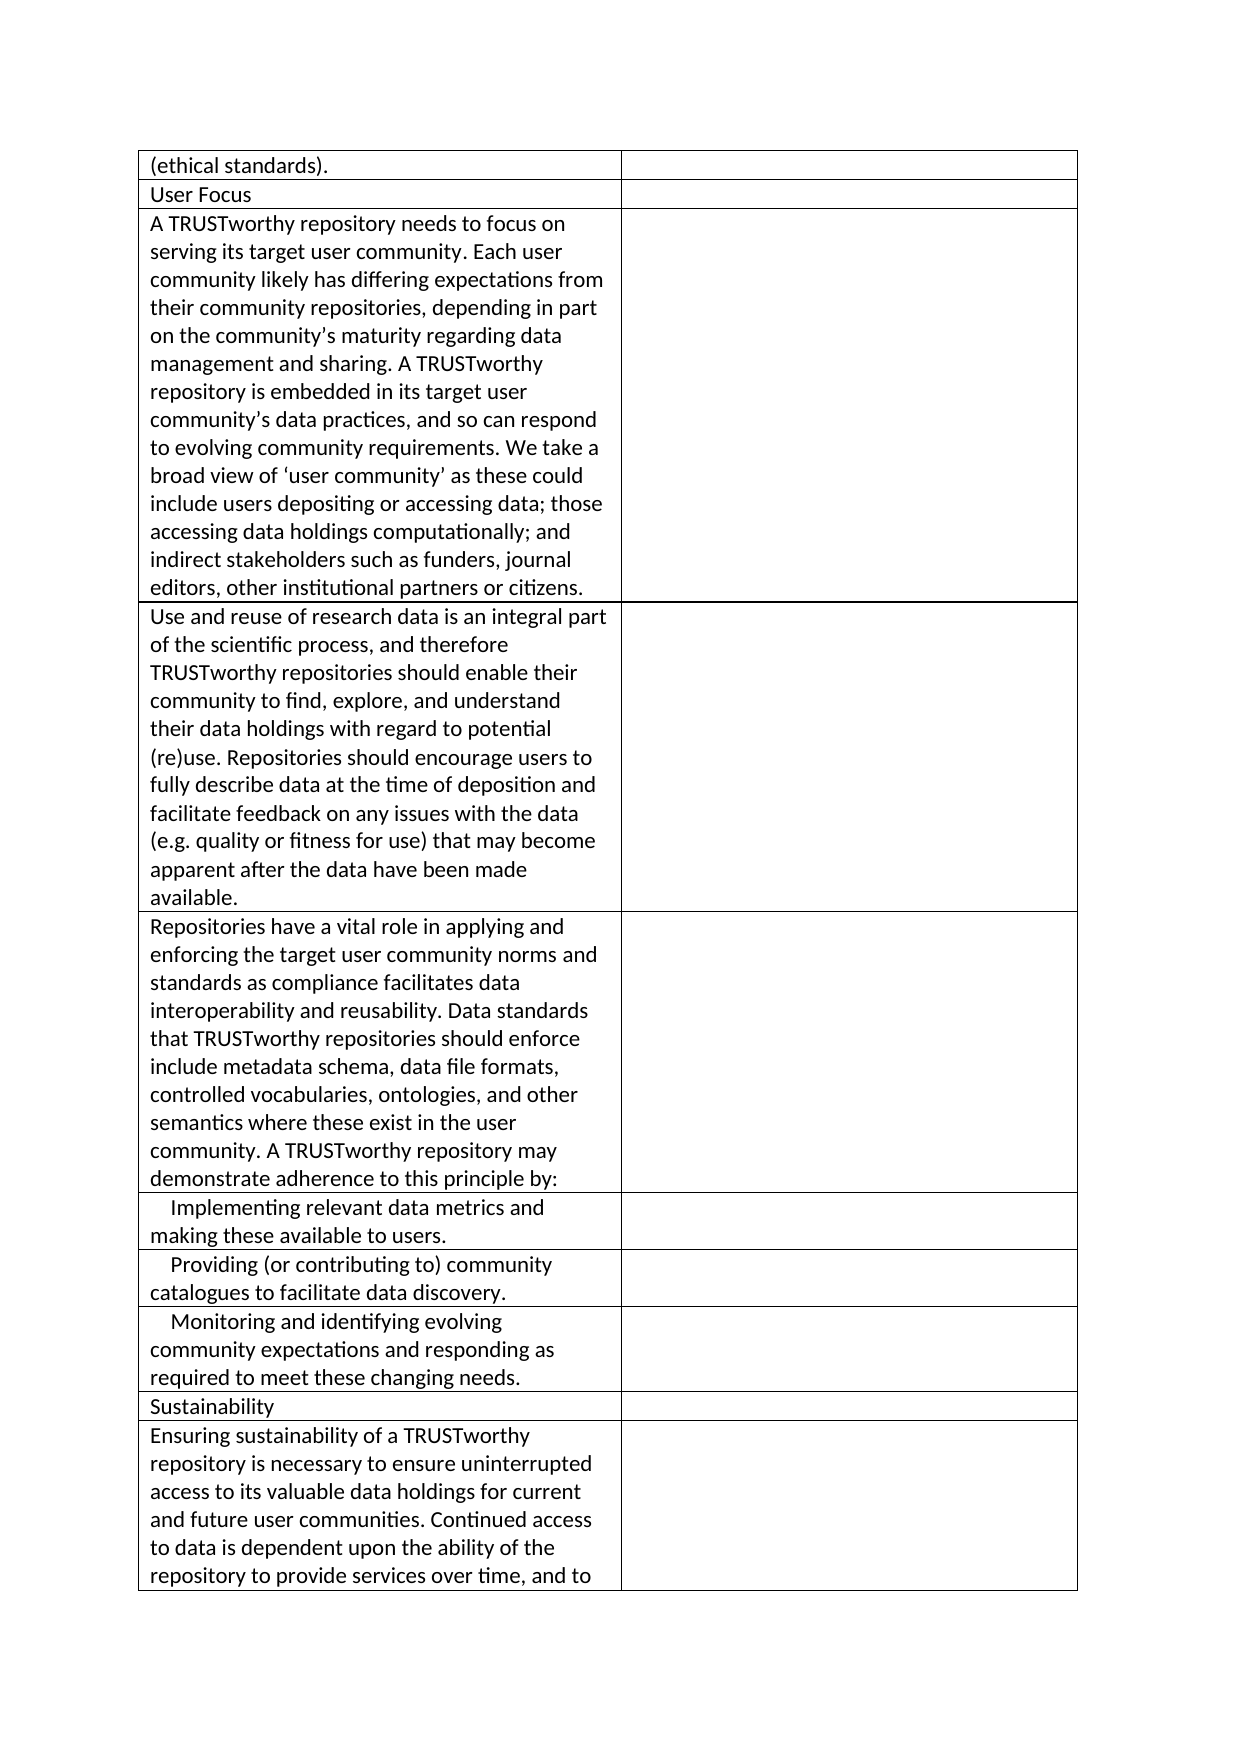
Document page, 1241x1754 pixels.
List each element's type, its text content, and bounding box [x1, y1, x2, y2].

table_cell [622, 1307, 1077, 1391]
table_cell [622, 603, 1077, 911]
table_cell [622, 1392, 1077, 1420]
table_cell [139, 1421, 621, 1589]
table_cell [622, 1250, 1077, 1306]
table_cell Implementing relevant data metrics and making these available to users. [139, 1193, 621, 1249]
table_cell User Focus [139, 180, 621, 208]
table_cell Providing (or contributing to) community catalogues to facilitate data discovery. [139, 1250, 621, 1306]
table_cell [622, 1421, 1077, 1589]
table_cell [622, 912, 1077, 1192]
table_cell [622, 1193, 1077, 1249]
table_cell Repositories have a vital role in applying and enforcing the target user community norms and standards as compliance facilitates data interoperability and reusability. Data standards that TRUSTworthy repositories should enforce include metadata schema, data file formats, controlled vocabularies, ontologies, and other semantics where these exist in the user community. A TRUSTworthy repository may demonstrate adherence to this principle by: [139, 912, 621, 1192]
table_cell Monitoring and identifying evolving community expectations and responding as required to meet these changing needs. [139, 1307, 621, 1391]
table_cell A TRUSTworthy repository needs to focus on serving its target user community. Each user community likely has differing expectations from their community repositories, depending in part on the community’s maturity regarding data management and sharing. A TRUSTworthy repository is embedded in its target user community’s data practices, and so can respond to evolving community requirements. We take a broad view of ‘user community’ as these could include users depositing or accessing data; those accessing data holdings computationally; and indirect stakeholders such as funders, journal editors, other institutional partners or citizens. [139, 209, 621, 601]
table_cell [139, 151, 621, 179]
table_cell [622, 180, 1077, 208]
table_cell Use and reuse of research data is an integral part of the scientific process, and therefore TRUSTworthy repositories should enable their community to find, explore, and understand their data holdings with regard to potential (re)use. Repositories should encourage users to fully describe data at the time of deposition and facilitate feedback on any issues with the data (e.g. quality or fitness for use) that may become apparent after the data have been made available. [139, 603, 621, 911]
table_cell [622, 209, 1077, 601]
table_cell Sustainability [139, 1392, 621, 1420]
table_cell [622, 151, 1077, 179]
